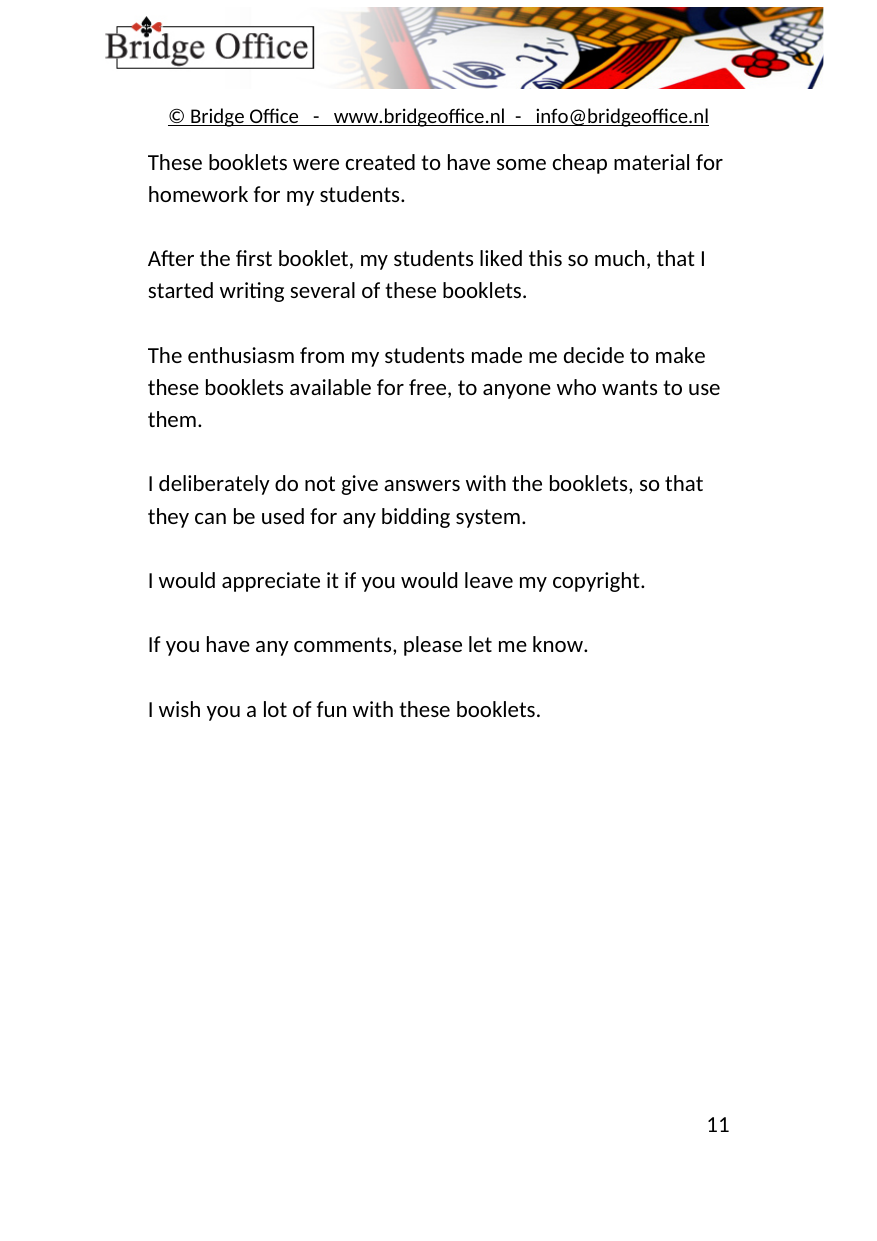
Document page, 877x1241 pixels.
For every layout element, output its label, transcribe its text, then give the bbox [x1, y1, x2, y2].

text I wish you a lot of fun with these booklets. [148, 695, 729, 723]
text I would appreciate it if you would leave my copyright. [148, 534, 729, 626]
text I deliberately do not give answers with the booklets, so that they can be used for any bidding system. [148, 469, 729, 530]
text After the first booklet, my students liked this so much, that I started writing several of these booklets. [148, 212, 729, 337]
text If you have any comments, please let me know. [148, 631, 729, 691]
text These booklets were created to have some cheap material for homework for my students. [148, 148, 729, 208]
picture [78, 7, 824, 89]
text The enthusiasm from my students made me decide to make these booklets available for free, to anyone who wants to use them. [148, 341, 729, 433]
